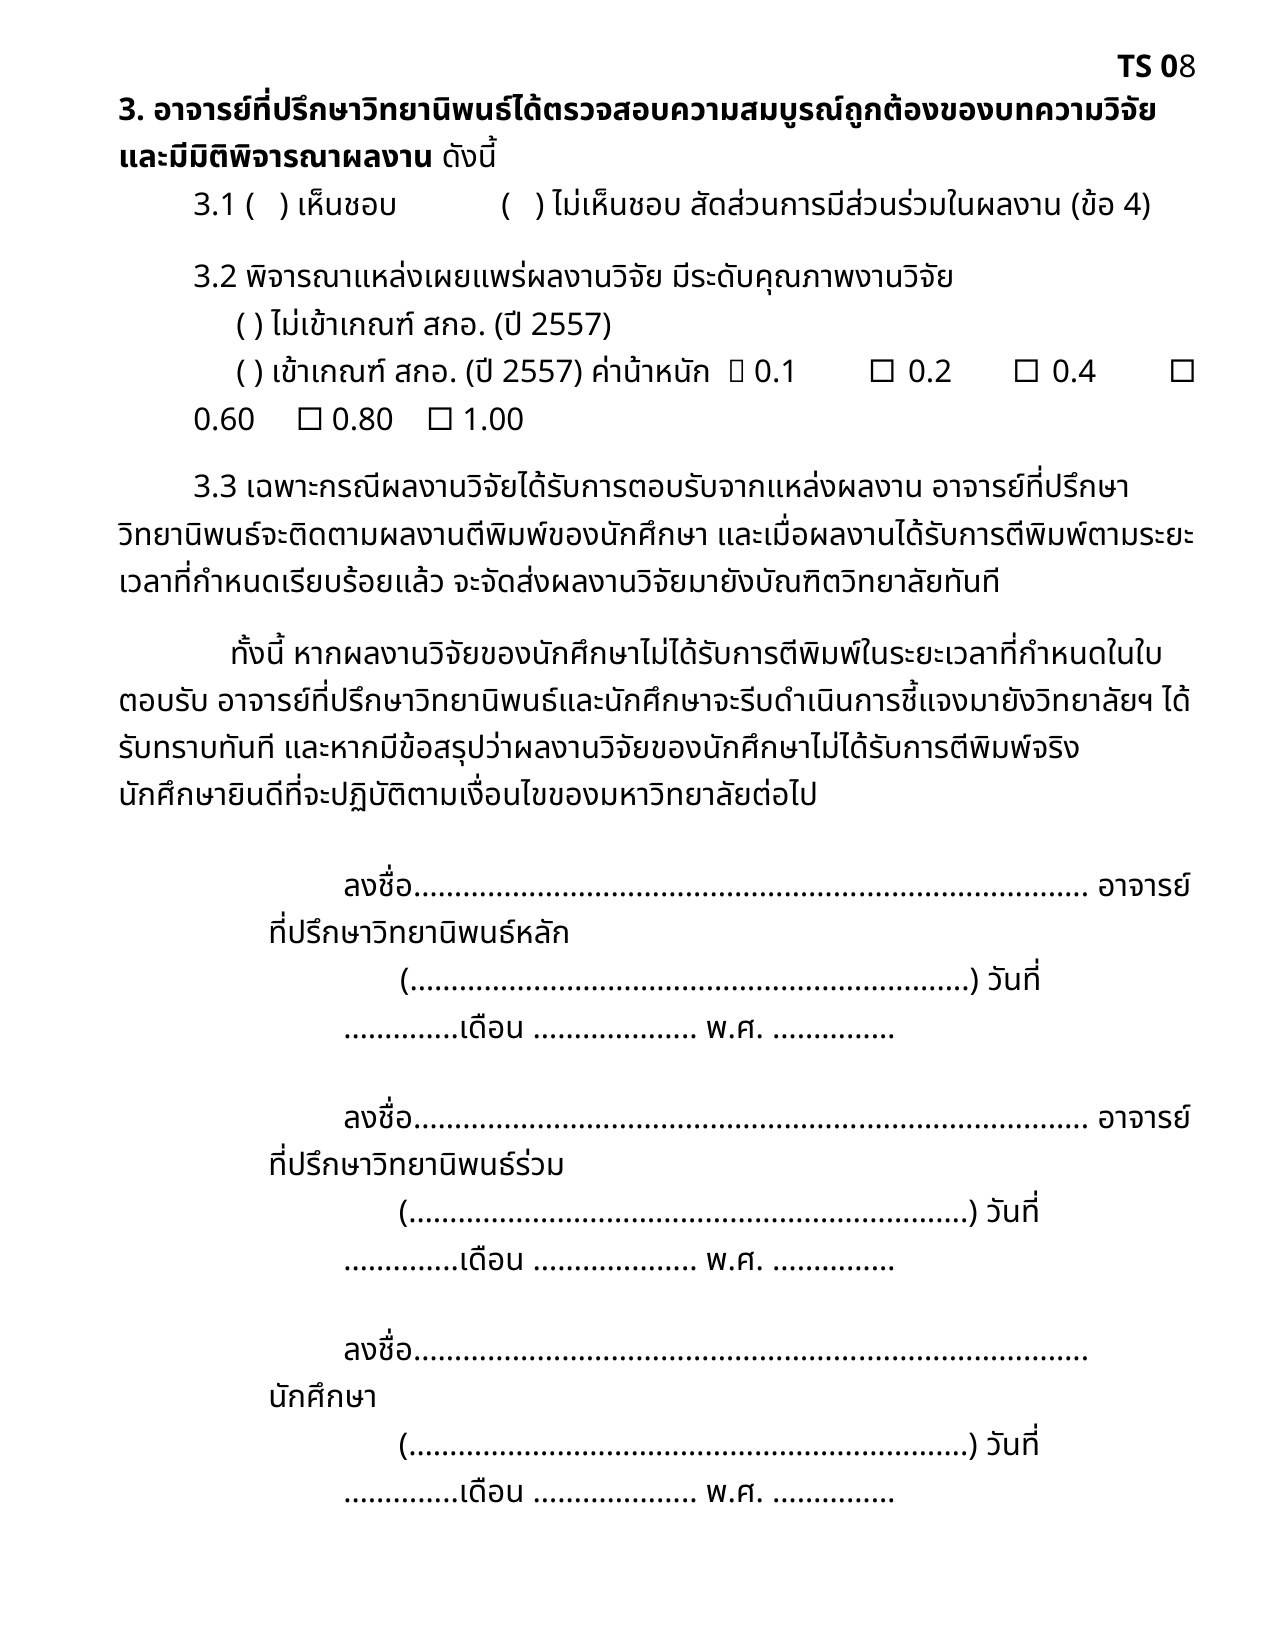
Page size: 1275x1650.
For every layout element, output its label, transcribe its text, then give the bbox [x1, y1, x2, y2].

text 3.1 ( ) เห็นชอบ ( ) ไม่เห็นชอบ สัดส่วนการมีส่วนร่วมในผลงาน (ข้อ 4) [118, 182, 1196, 229]
text ทั้งนี้ หากผลงานวิจัยของนักศึกษาไม่ได้รับการตีพิมพ์ในระยะเวลาที่กำหนดในใบตอบรับ อาจารย์ที่ปรึกษาวิทยานิพนธ์และนักศึกษาจะรีบดำเนินการชี้แจงมายังวิทยาลัยฯ ได้รับทราบทันที และหากมีข้อสรุปว่าผลงานวิจัยของนักศึกษาไม่ได้รับการตีพิมพ์จริง นักศึกษายินดีที่จะปฏิบัติตามเงื่อนไขของมหาวิทยาลัยต่อไป [118, 631, 1196, 820]
text ( ) ไม่เข้าเกณฑ์ สกอ. (ปี 2557) [193, 302, 1196, 349]
text ลงชื่อ……………………………………………….……….…………….. นักศึกษา [268, 1327, 1196, 1422]
text (……………………………………….………………….) วันที่ …………..เดือน ……………….. พ.ศ. …………… [343, 957, 1196, 1052]
text (……………………………………….………………….) วันที่ …………..เดือน ……………….. พ.ศ. …………… [343, 1189, 1196, 1284]
text ลงชื่อ……………………………………………….……….…………….. อาจารย์ที่ปรึกษาวิทยานิพนธ์ร่วม [268, 1095, 1196, 1189]
text ลงชื่อ……………………………………………….……….…………….. อาจารย์ที่ปรึกษาวิทยานิพนธ์หลัก [268, 862, 1196, 957]
text 3. อาจารย์ที่ปรึกษาวิทยานิพนธ์ได้ตรวจสอบความสมบูรณ์ถูกต้องของบทความวิจัย และมีมิติพิจารณาผลงาน ดังนี้ [118, 87, 1196, 182]
text ( ) เข้าเกณฑ์ สกอ. (ปี 2557) ค่าน้าหนัก 0.1 0.2 0.4 0.60 0.80 1.00 [193, 349, 1196, 439]
text 3.3 เฉพาะกรณีผลงานวิจัยได้รับการตอบรับจากแหล่งผลงาน อาจารย์ที่ปรึกษาวิทยานิพนธ์จะติดตามผลงานตีพิมพ์ของนักศึกษา และเมื่อผลงานได้รับการตีพิมพ์ตามระยะเวลาที่กำหนดเรียบร้อยแล้ว จะจัดส่งผลงานวิจัยมายังบัณฑิตวิทยาลัยทันที [118, 464, 1196, 606]
text 3.2 พิจารณาแหล่งเผยแพร่ผลงานวิจัย มีระดับคุณภาพงานวิจัย [118, 254, 1196, 302]
text (……………………………………….………………….) วันที่ …………..เดือน ……………….. พ.ศ. …………… [343, 1422, 1196, 1517]
